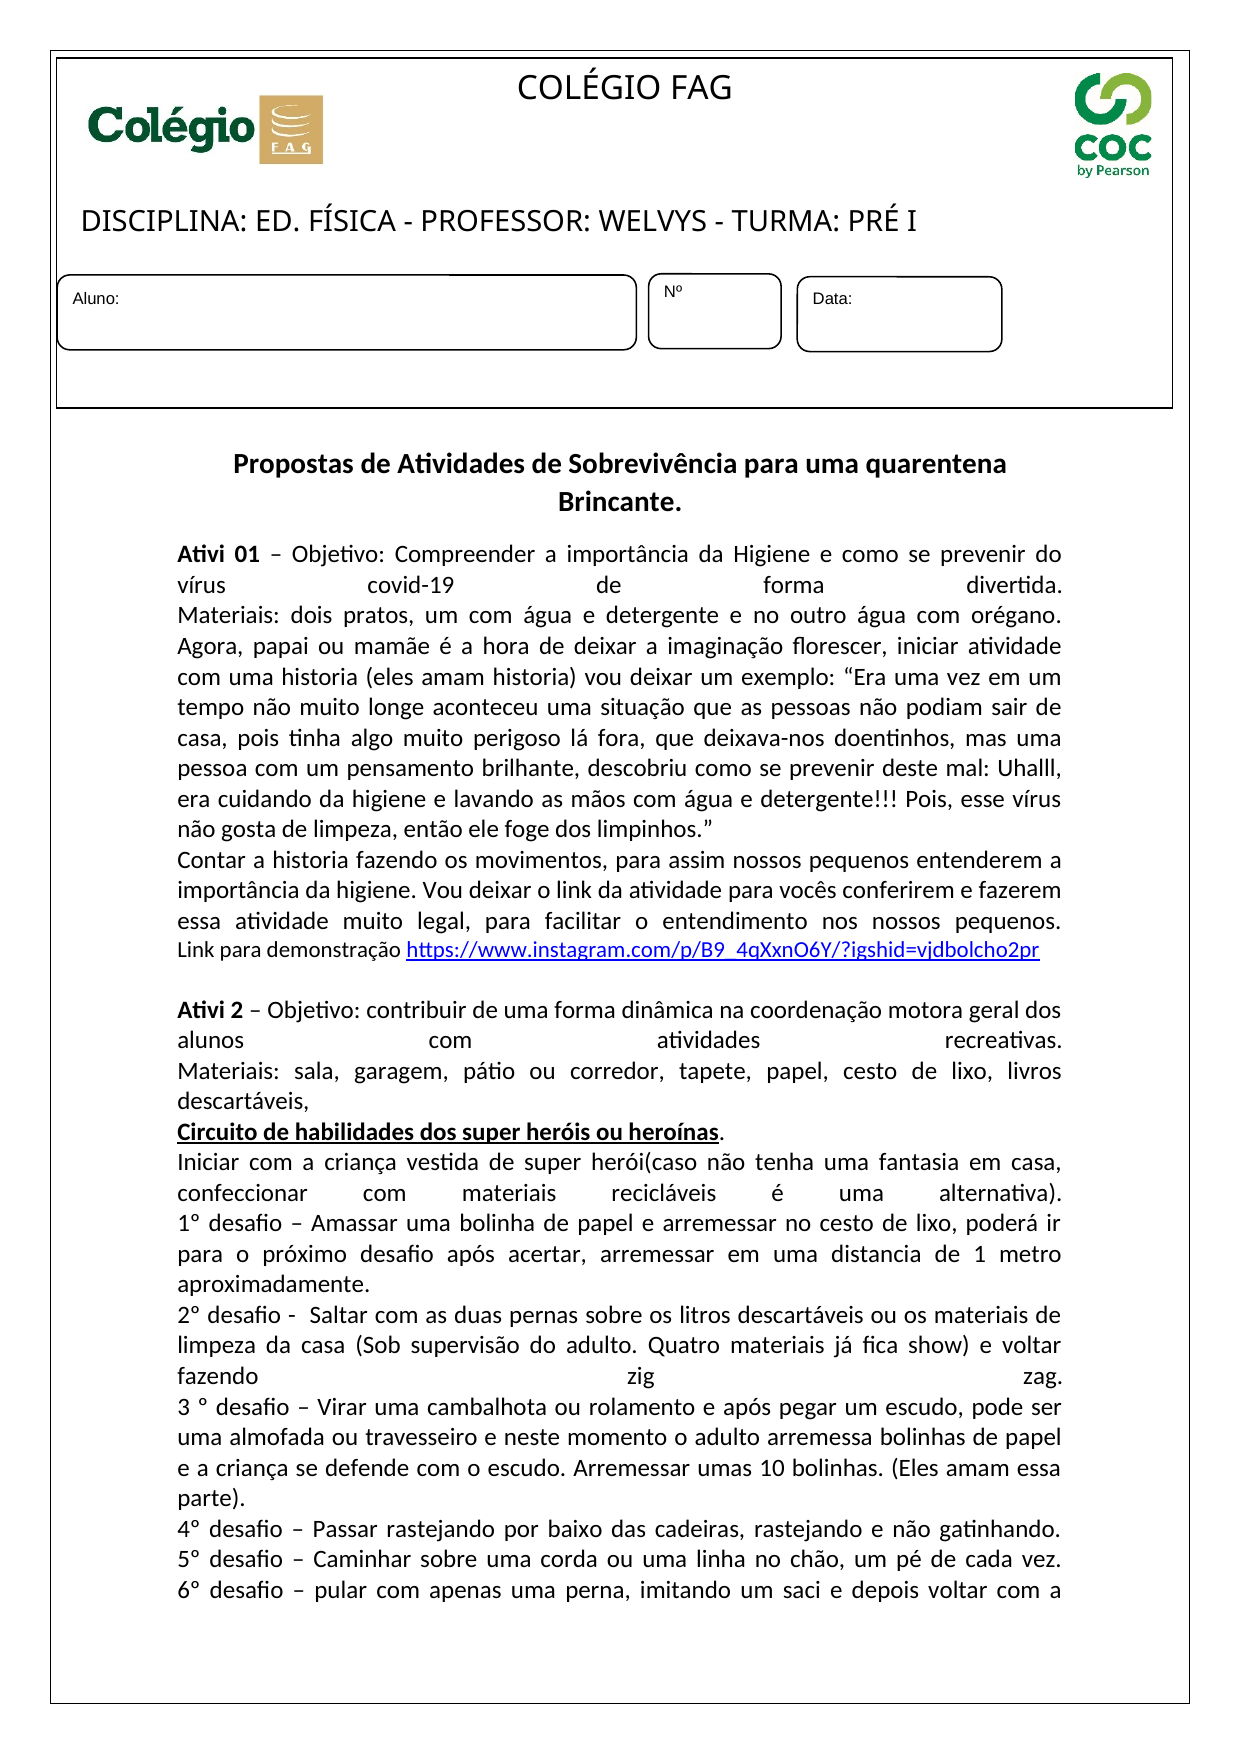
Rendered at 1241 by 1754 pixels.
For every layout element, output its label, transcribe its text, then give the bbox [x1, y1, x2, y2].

text Ativi 2 – Objetivo: contribuir de uma forma dinâmica na coordenação motora geral dos alunos com atividades recreativas. Materiais: sala, garagem, pátio ou corredor, tapete, papel, cesto de lixo, livros descartáveis, [177, 963, 1063, 1116]
text Propostas de Atividades de Sobrevivência para uma quarentena Brincante. [177, 445, 1063, 519]
picture [84, 93, 327, 167]
text Ativi 01 – Objetivo: Compreender a importância da Higiene e como se prevenir do vírus covid-19 de forma divertida. Materiais: dois pratos, um com água e detergente e no outro água com orégano. Agora, papai ou mamãe é a hora de deixar a imaginação florescer, iniciar atividade com uma historia (eles amam historia) vou deixar um exemplo: “Era uma vez em um tempo não muito longe aconteceu uma situação que as pessoas não podiam sair de casa, pois tinha algo muito perigoso lá fora, que deixava-nos doentinhos, mas uma pessoa com um pensamento brilhante, descobriu como se prevenir deste mal: Uhalll, era cuidando da higiene e lavando as mãos com água e detergente!!! Pois, esse vírus não gosta de limpeza, então ele foge dos limpinhos.” [177, 538, 1063, 844]
text Circuito de habilidades dos super heróis ou heroínas. [177, 1116, 1063, 1146]
text Contar a historia fazendo os movimentos, para assim nossos pequenos entenderem a importância da higiene. Vou deixar o link da atividade para vocês conferirem e fazerem essa atividade muito legal, para facilitar o entendimento nos nossos pequenos. Link para demonstração https://www.instagram.com/p/B9_4qXxnO6Y/?igshid=vjdbolcho2pr [177, 844, 1063, 963]
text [177, 1146, 1063, 1604]
picture [1075, 73, 1152, 178]
